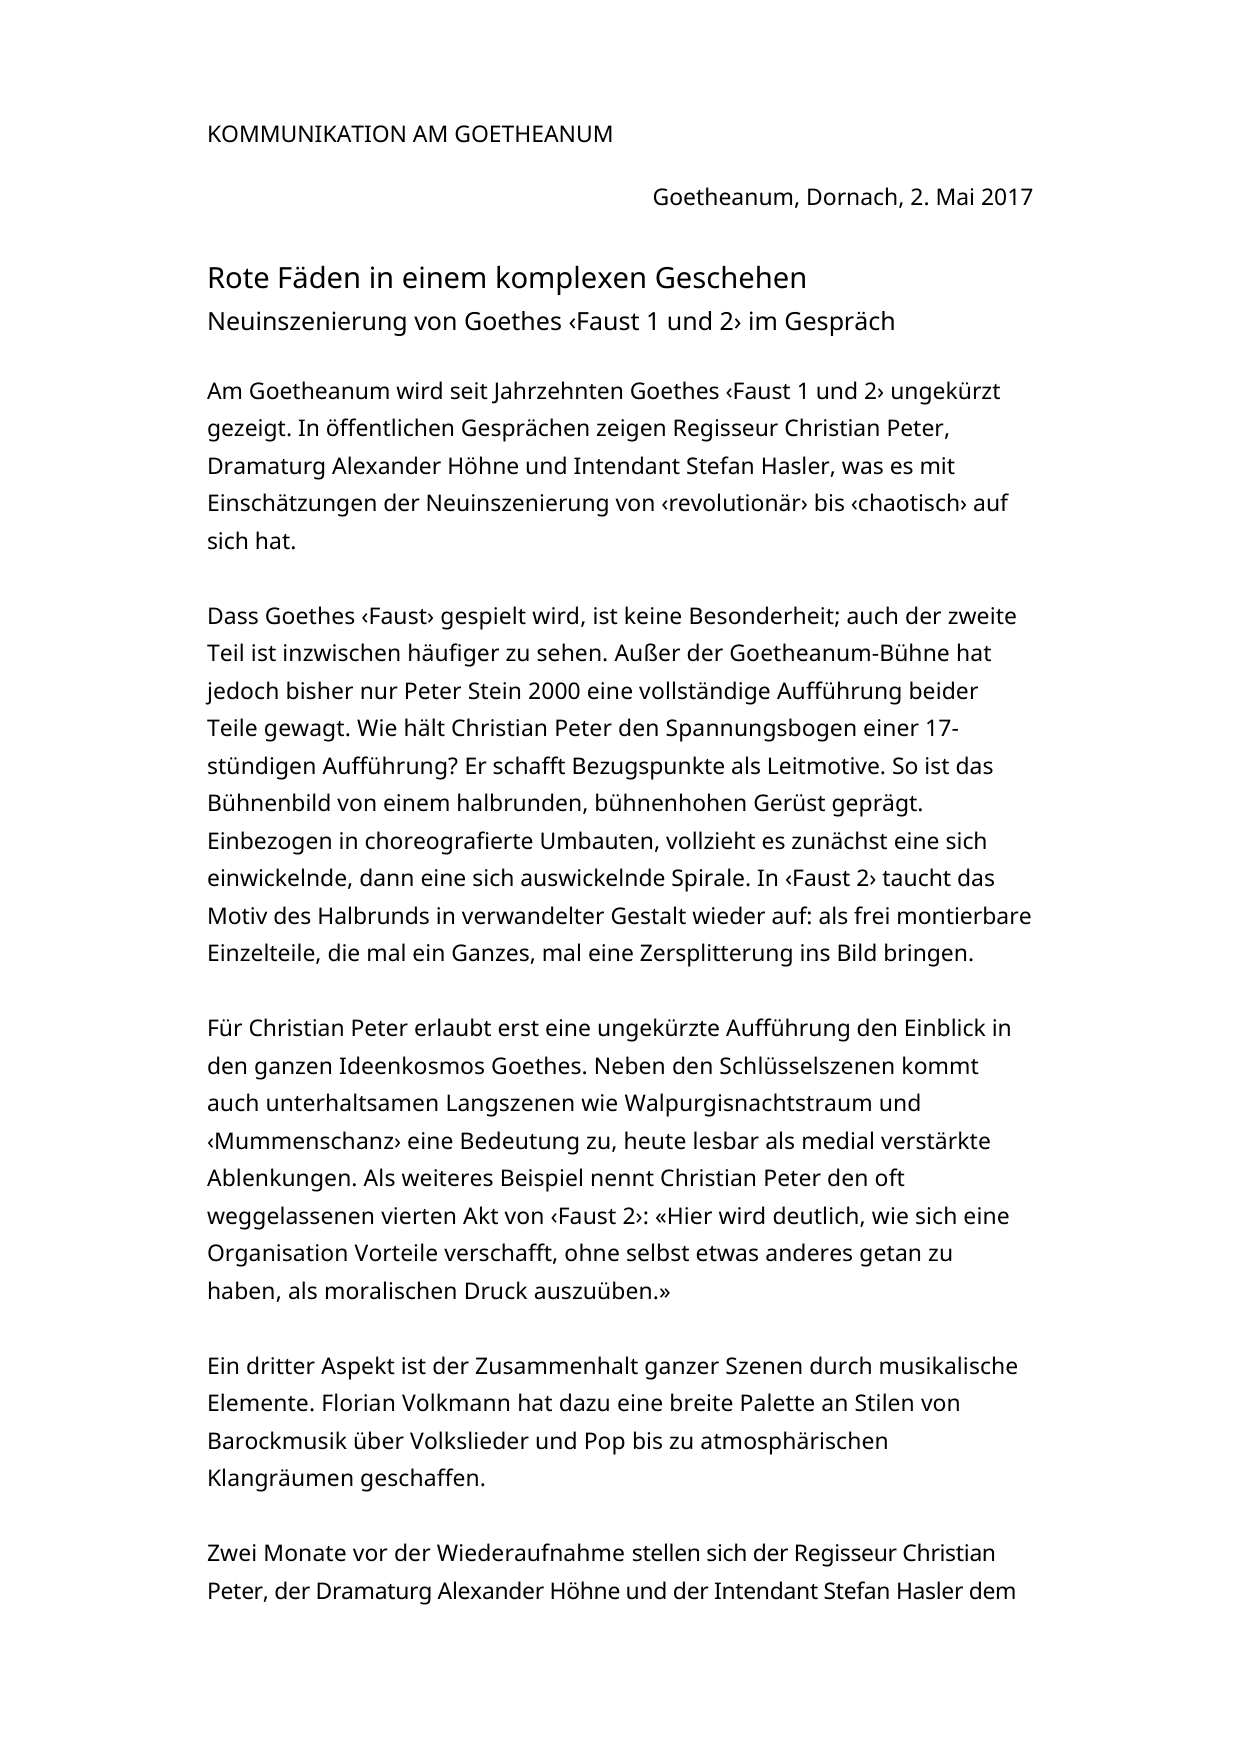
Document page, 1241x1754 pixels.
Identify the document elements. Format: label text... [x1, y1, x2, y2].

text KOMMUNIKATION AM GOETHEANUM [207, 118, 1033, 149]
text Am Goetheanum wird seit Jahrzehnten Goethes ‹Faust 1 und 2› ungekürzt gezeigt. In öffentlichen Gesprächen zeigen Regisseur Christian Peter, Dramaturg Alexander Höhne und Intendant Stefan Hasler, was es mit Einschätzungen der Neuinszenierung von ‹revolutionär› bis ‹chaotisch› auf sich hat. [207, 375, 1033, 556]
text Goetheanum, Dornach, 2. Mai 2017 [207, 181, 1033, 212]
text Für Christian Peter erlaubt erst eine ungekürzte Aufführung den Einblick in den ganzen Ideenkosmos Goethes. Neben den Schlüsselszenen kommt auch unterhaltsamen Langszenen wie Walpurgisnachtstraum und ‹Mummenschanz› eine Bedeutung zu, heute lesbar als medial verstärkte Ablenkungen. Als weiteres Beispiel nennt Christian Peter den oft weggelassenen vierten Akt von ‹Faust 2›: «Hier wird deutlich, wie sich eine Organisation Vorteile verschafft, ohne selbst etwas anderes getan zu haben, als moralischen Druck auszuüben.» [207, 1012, 1033, 1306]
text Dass Goethes ‹Faust› gespielt wird, ist keine Besonderheit; auch der zweite Teil ist inzwischen häufiger zu sehen. Außer der Goetheanum-Bühne hat jedoch bisher nur Peter Stein 2000 eine vollständige Aufführung beider Teile gewagt. Wie hält Christian Peter den Spannungsbogen einer 17-stündigen Aufführung? Er schafft Bezugspunkte als Leitmotive. So ist das Bühnenbild von einem halbrunden, bühnenhohen Gerüst geprägt. Einbezogen in choreografierte Umbauten, vollzieht es zunächst eine sich einwickelnde, dann eine sich auswickelnde Spirale. In ‹Faust 2› taucht das Motiv des Halbrunds in verwandelter Gestalt wieder auf: als frei montierbare Einzelteile, die mal ein Ganzes, mal eine Zersplitterung ins Bild bringen. [207, 600, 1033, 968]
text Neuinszenierung von Goethes ‹Faust 1 und 2› im Gespräch [207, 303, 1033, 337]
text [207, 1537, 1033, 1606]
text Rote Fäden in einem komplexen Geschehen [207, 257, 1033, 297]
text Ein dritter Aspekt ist der Zusammenhalt ganzer Szenen durch musikalische Elemente. Florian Volkmann hat dazu eine breite Palette an Stilen von Barockmusik über Volkslieder und Pop bis zu atmosphärischen Klangräumen geschaffen. [207, 1350, 1033, 1493]
